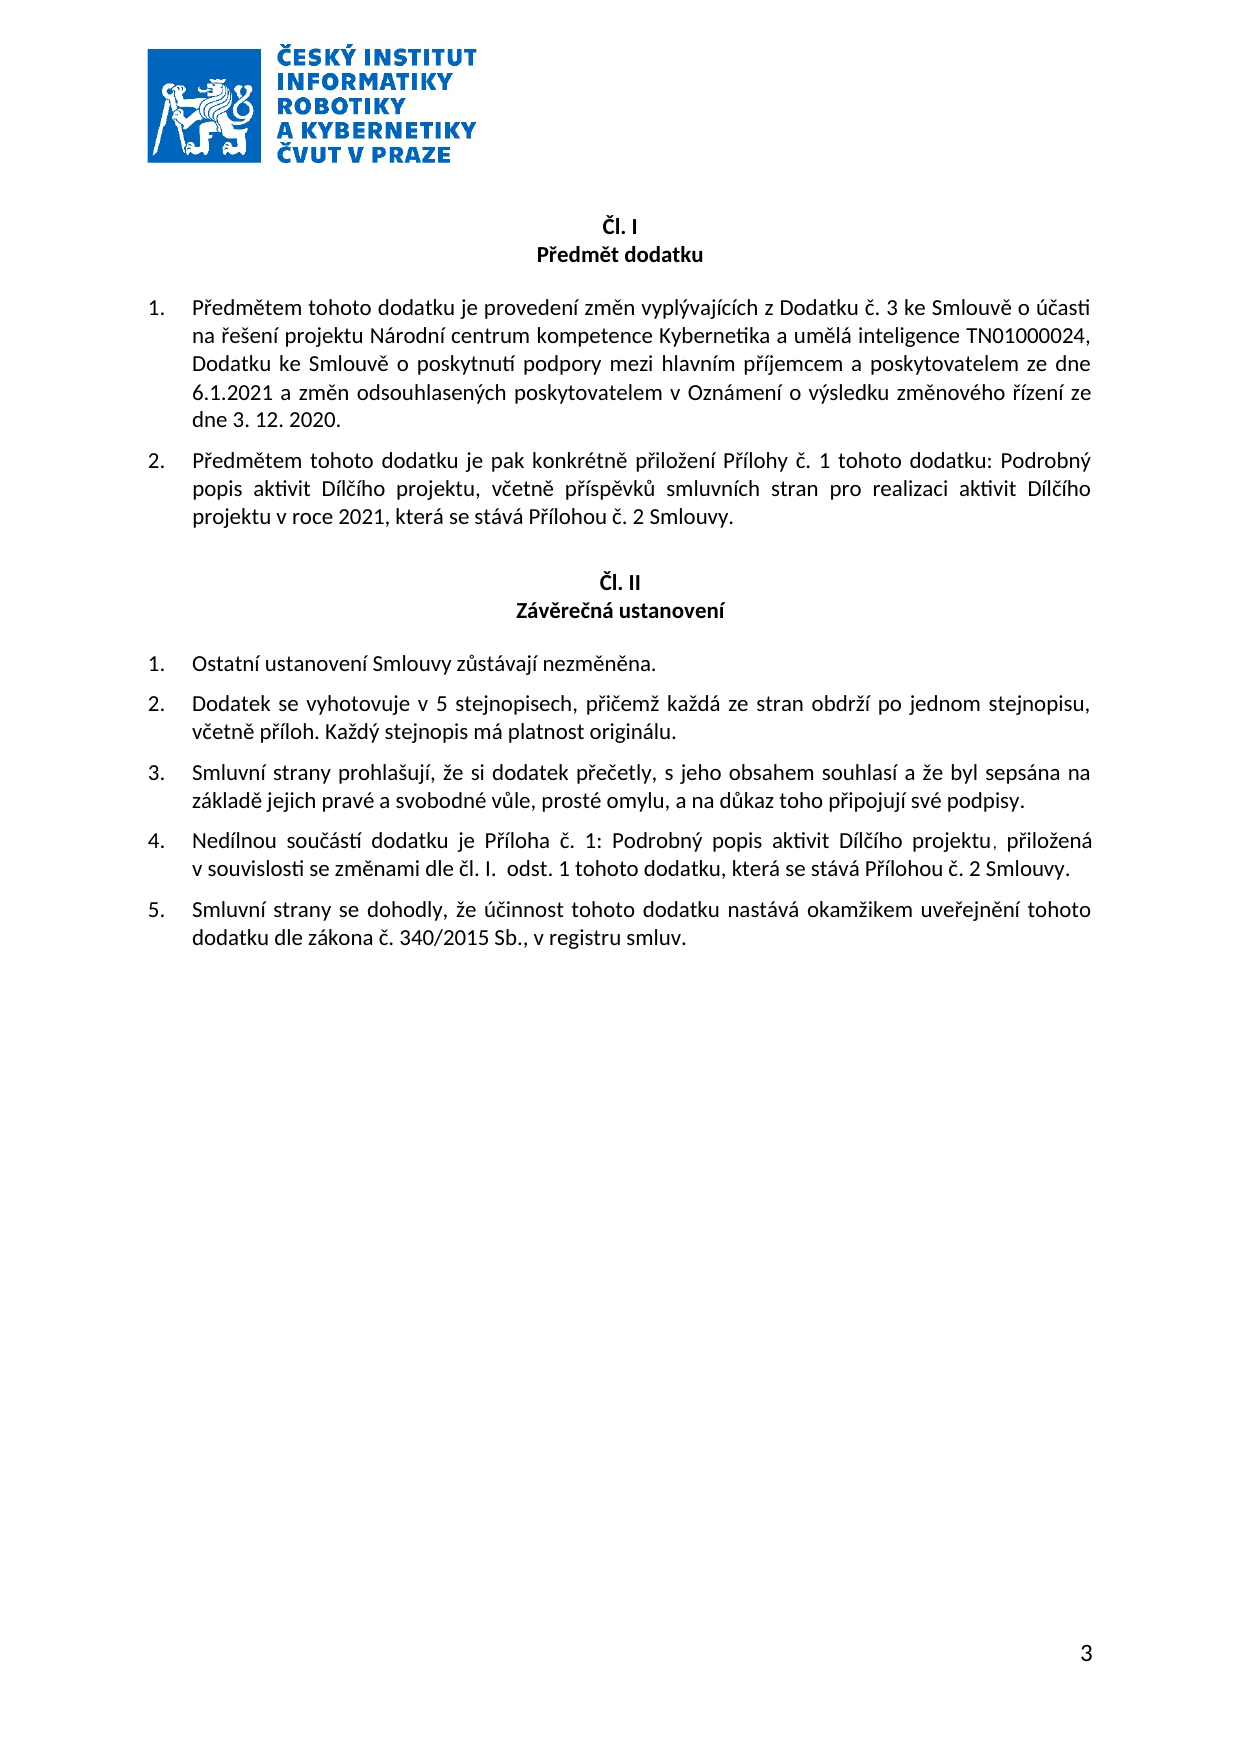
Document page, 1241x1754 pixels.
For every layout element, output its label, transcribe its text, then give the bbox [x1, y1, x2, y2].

subtitle Čl. II Závěrečná ustanovení [148, 568, 1093, 624]
list Ostatní ustanovení Smlouvy zůstávají nezměněna. [148, 649, 1093, 677]
list Dodatek se vyhotovuje v 5 stejnopisech, přičemž každá ze stran obdrží po jednom stejnopisu, včetně příloh. Každý stejnopis má platnost originálu. [148, 689, 1093, 745]
list Smluvní strany prohlašují, že si dodatek přečetly, s jeho obsahem souhlasí a že byl sepsána na základě jejich pravé a svobodné vůle, prosté omylu, a na důkaz toho připojují své podpisy. [148, 758, 1093, 814]
list Smluvní strany se dohodly, že účinnost tohoto dodatku nastává okamžikem uveřejnění tohoto dodatku dle zákona č. 340/2015 Sb., v registru smluv. [148, 895, 1093, 951]
picture [147, 44, 477, 163]
list Předmětem tohoto dodatku je pak konkrétně přiložení Přílohy č. 1 tohoto dodatku: Podrobný popis aktivit Dílčího projektu, včetně příspěvků smluvních stran pro realizaci aktivit Dílčího projektu v roce 2021, která se stává Přílohou č. 2 Smlouvy. [148, 446, 1093, 530]
list Nedílnou součástí dodatku je Příloha č. 1: Podrobný popis aktivit Dílčího projektu, přiložená v souvislosti se změnami dle čl. I. odst. 1 tohoto dodatku, která se stává Přílohou č. 2 Smlouvy. [148, 826, 1093, 882]
list Předmětem tohoto dodatku je provedení změn vyplývajících z Dodatku č. 3 ke Smlouvě o účasti na řešení projektu Národní centrum kompetence Kybernetika a umělá inteligence TN01000024, Dodatku ke Smlouvě o poskytnutí podpory mezi hlavním příjemcem a poskytovatelem ze dne 6.1.2021 a změn odsouhlasených poskytovatelem v Oznámení o výsledku změnového řízení ze dne 3. 12. 2020. [148, 293, 1093, 434]
subtitle Čl. I Předmět dodatku [148, 212, 1093, 268]
